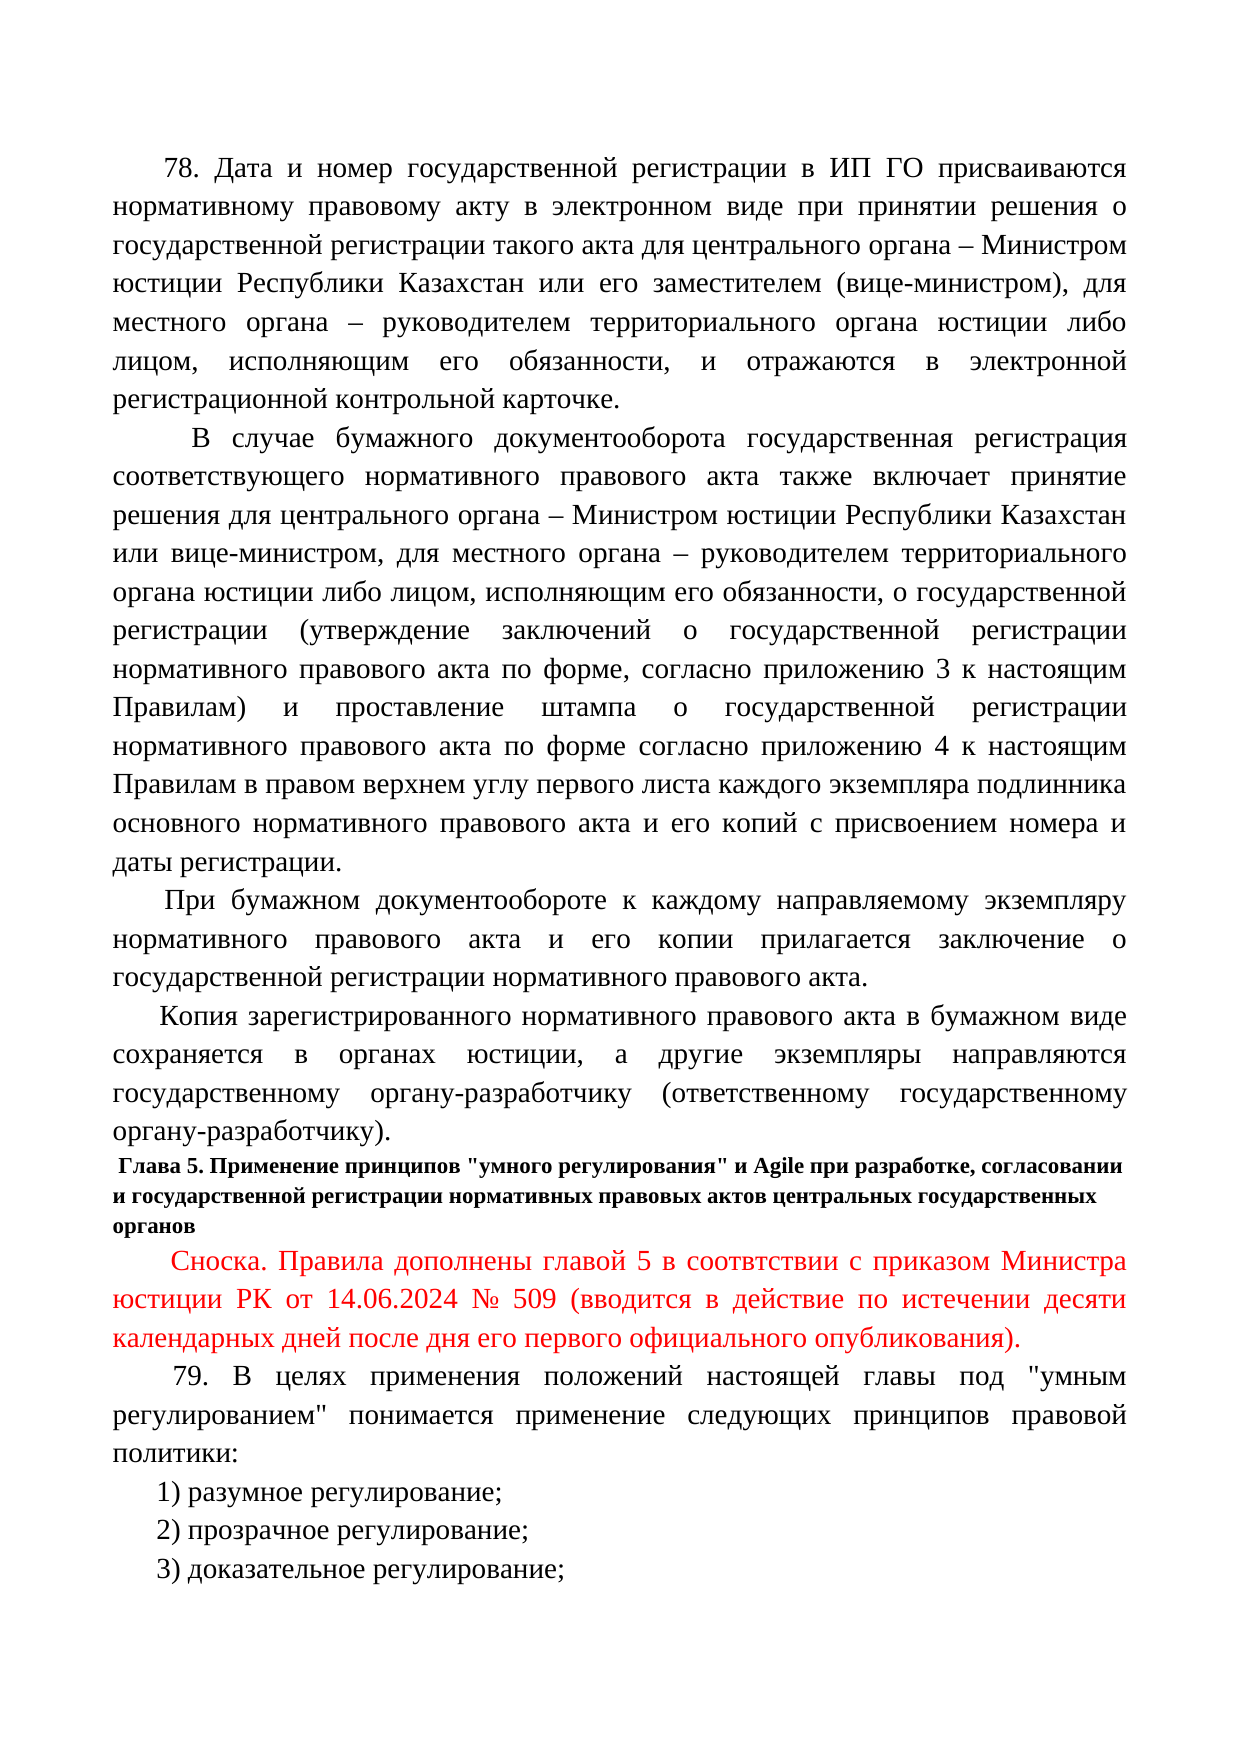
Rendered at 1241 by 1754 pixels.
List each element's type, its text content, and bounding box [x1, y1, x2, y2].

text Сноска. Правила дополнены главой 5 в соотвтствии с приказом Министра юстиции РК от 14.06.2024 № 509 (вводится в действие по истечении десяти календарных дней после дня его первого официального опубликования). [112, 1243, 1128, 1353]
text Копия зарегистрированного нормативного правового акта в бумажном виде сохраняется в органах юстиции, а другие экземпляры направляются государственному органу-разработчику (ответственному государственному органу-разработчику). [112, 998, 1128, 1147]
text 79. В целях применения положений настоящей главы под "умным регулированием" понимается применение следующих принципов правовой политики: [112, 1358, 1128, 1469]
text 78. Дата и номер государственной регистрации в ИП ГО присваиваются нормативному правовому акту в электронном виде при принятии решения о государственной регистрации такого акта для центрального органа – Министром юстиции Республики Казахстан или его заместителем (вице-министром), для местного органа – руководителем территориального органа юстиции либо лицом, исполняющим его обязанности, и отражаются в электронной регистрационной контрольной карточке. [112, 150, 1128, 415]
text 3) доказательное регулирование; [112, 1551, 1128, 1584]
text 1) разумное регулирование; [112, 1474, 1128, 1507]
text 2) прозрачное регулирование; [112, 1512, 1128, 1546]
text В случае бумажного документооборота государственная регистрация соответствующего нормативного правового акта также включает принятие решения для центрального органа – Министром юстиции Республики Казахстан или вице-министром, для местного органа – руководителем территориального органа юстиции либо лицом, исполняющим его обязанности, о государственной регистрации (утверждение заключений о государственной регистрации нормативного правового акта по форме, согласно приложению 3 к настоящим Правилам) и проставление штампа о государственной регистрации нормативного правового акта по форме согласно приложению 4 к настоящим Правилам в правом верхнем углу первого листа каждого экземпляра подлинника основного нормативного правового акта и его копий с присвоением номера и даты регистрации. [112, 420, 1128, 877]
text При бумажном документообороте к каждому направляемому экземпляру нормативного правового акта и его копии прилагается заключение о государственной регистрации нормативного правового акта. [112, 882, 1128, 993]
text Глава 5. Применение принципов "умного регулирования" и Agile при разработке, согласовании и государственной регистрации нормативных правовых актов центральных государственных органов [112, 1152, 1128, 1239]
